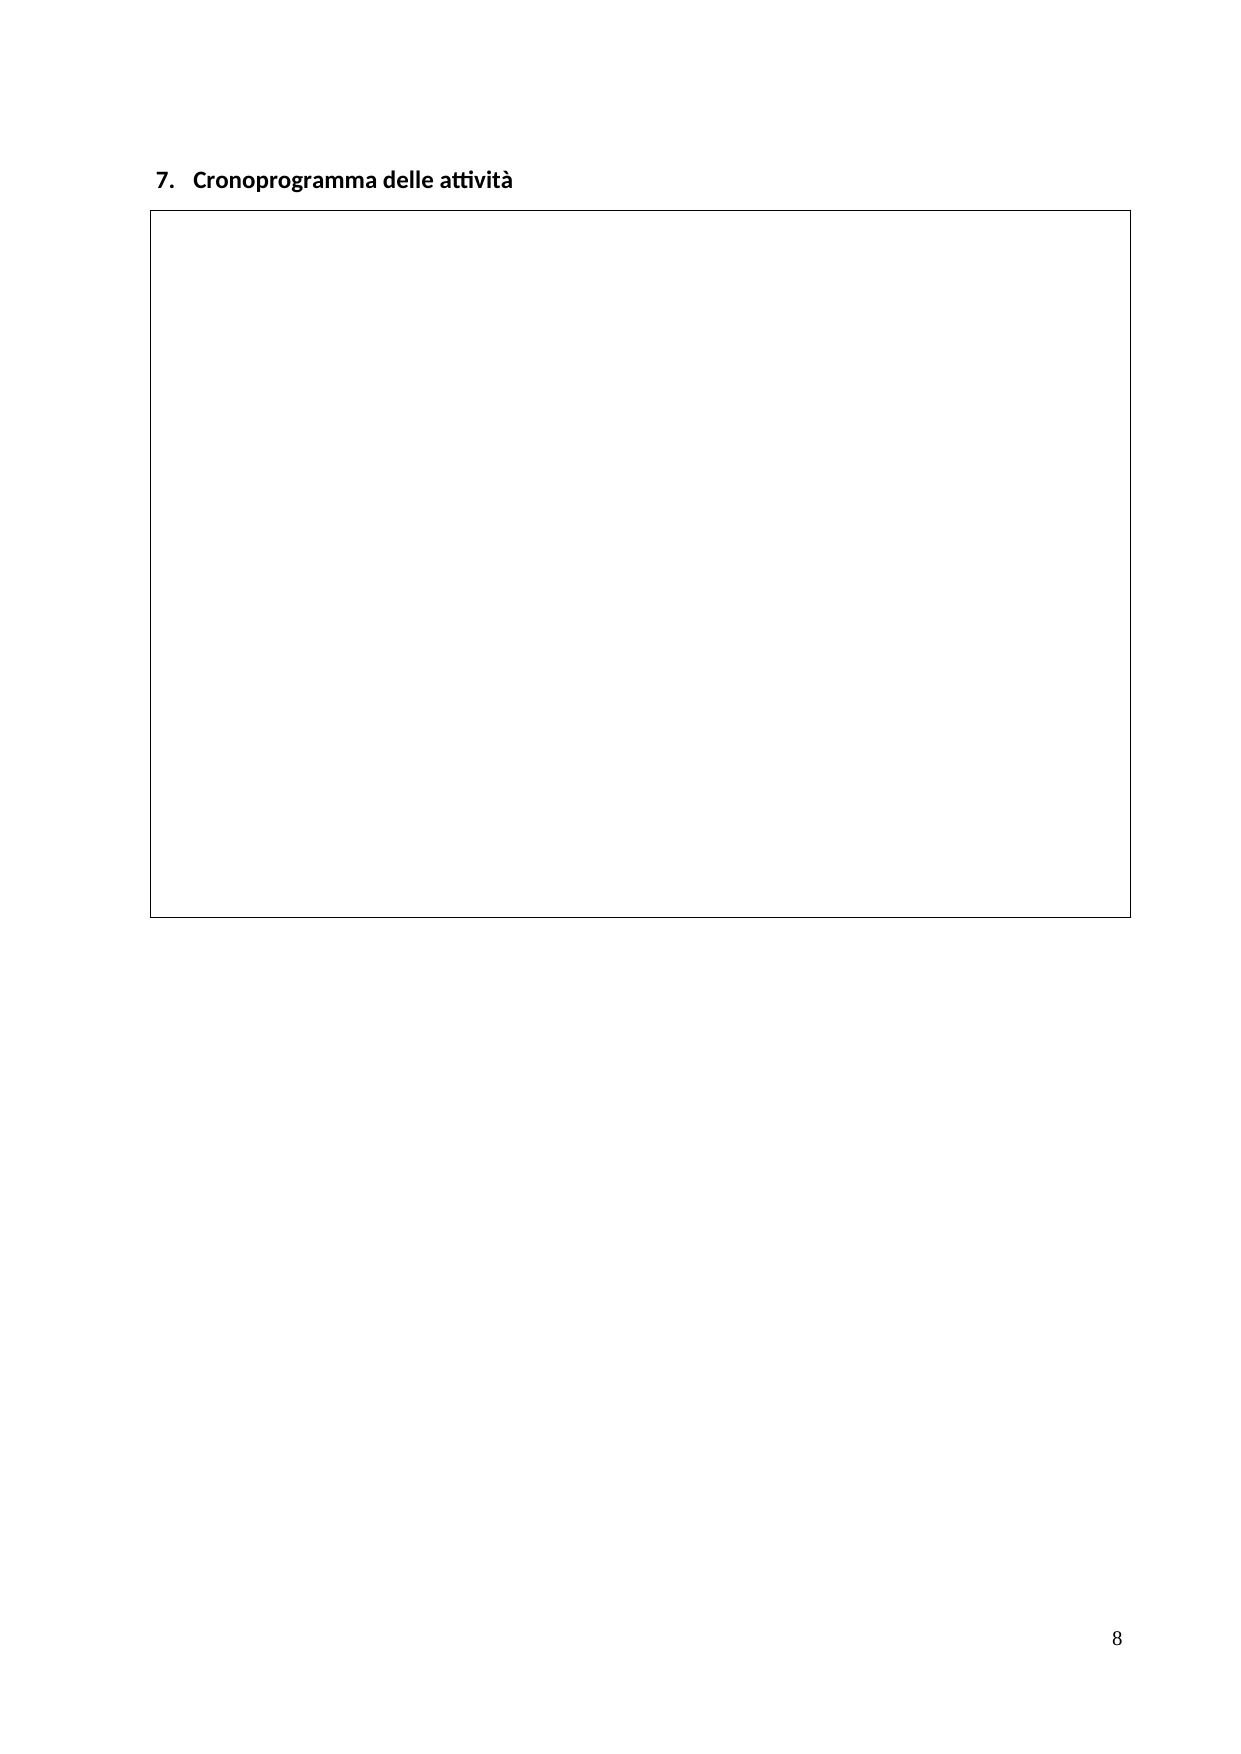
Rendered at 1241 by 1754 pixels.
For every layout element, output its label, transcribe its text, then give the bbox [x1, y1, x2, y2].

list Cronoprogramma delle attività [156, 164, 1122, 194]
